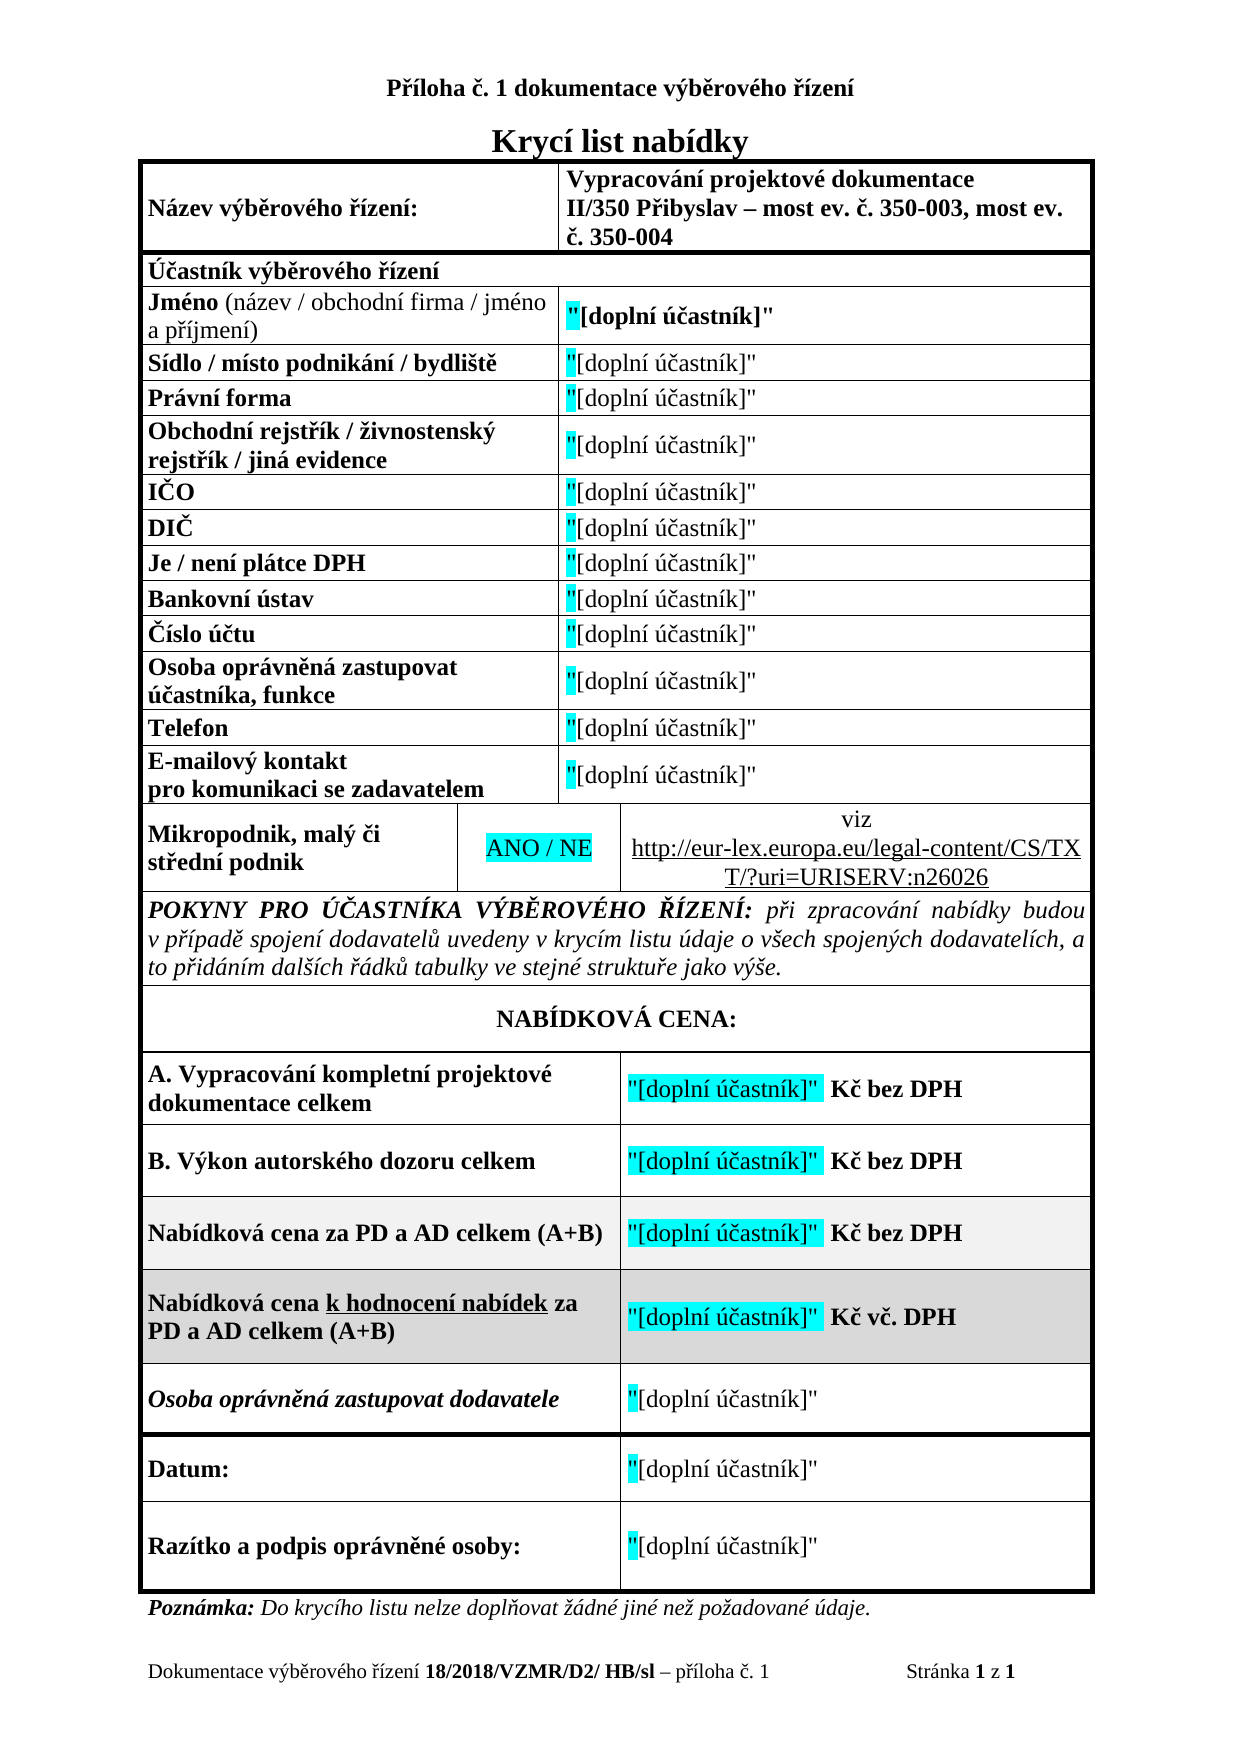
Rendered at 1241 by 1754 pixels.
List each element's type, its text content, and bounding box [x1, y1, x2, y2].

text Krycí list nabídky [148, 121, 1092, 159]
table_cell Nabídková cena k hodnocení nabídek za PD a AD celkem (A+B) [143, 1270, 620, 1363]
table_cell [621, 1437, 1090, 1501]
table_cell IČO [143, 475, 558, 509]
table_cell Jméno (název / obchodní firma / jméno a příjmení) [143, 287, 558, 344]
table_cell B. Výkon autorského dozoru celkem [143, 1125, 620, 1196]
table_cell A. Vypracování kompletní projektové dokumentace celkem [143, 1053, 620, 1124]
table_cell Sídlo / místo podnikání / bydliště [143, 345, 558, 380]
table_cell [559, 746, 1090, 803]
table_cell [559, 416, 1090, 474]
table_cell [559, 345, 1090, 380]
table_cell [621, 1364, 1090, 1432]
table_cell Telefon [143, 710, 558, 745]
table_cell [559, 616, 1090, 651]
table_header Název výběrového řízení: [143, 164, 558, 250]
table_cell [559, 510, 1090, 544]
table_cell Kč vč. DPH [621, 1270, 1090, 1363]
table_cell E-mailový kontakt pro komunikaci se zadavatelem [143, 746, 558, 803]
table_cell Číslo účtu [143, 616, 558, 651]
table_cell Mikropodnik, malý či střední podnik [143, 804, 457, 891]
table_cell Bankovní ústav [143, 581, 558, 615]
table_cell Osoba oprávněná zastupovat účastníka, funkce [143, 652, 558, 709]
table_cell [559, 546, 1090, 580]
table_cell Právní forma [143, 381, 558, 415]
table_cell Kč bez DPH [621, 1125, 1090, 1196]
table_cell Nabídková cena za PD a AD celkem (A+B) [143, 1197, 620, 1269]
table_cell [559, 287, 1090, 344]
table_cell Obchodní rejstřík / živnostenský rejstřík / jiná evidence [143, 416, 558, 474]
text Poznámka: Do krycího listu nelze doplňovat žádné jiné než požadované údaje. [148, 1594, 1092, 1620]
table_cell NABÍDKOVÁ CENA: [143, 986, 1090, 1051]
table_header Vypracování projektové dokumentace II/350 Přibyslav – most ev. č. 350-003, most ev. č. 350-004 [559, 164, 1090, 250]
table_cell Osoba oprávněná zastupovat dodavatele [143, 1364, 620, 1432]
table_cell [559, 475, 1090, 509]
table_cell ANO / NE [458, 804, 620, 891]
table_cell DIČ [143, 510, 558, 544]
table_cell [559, 381, 1090, 415]
table_cell Datum: [143, 1437, 620, 1501]
table_cell [559, 581, 1090, 615]
table_cell [621, 1502, 1090, 1589]
table_cell [559, 710, 1090, 745]
table_cell viz http://eur-lex.europa.eu/legal-content/CS/TXT/?uri=URISERV:n26026 [621, 804, 1090, 891]
table_cell POKYNY PRO ÚČASTNÍKA VÝBĚROVÉHO ŘÍZENÍ: při zpracování nabídky budou v případě spojení dodavatelů uvedeny v krycím listu údaje o všech spojených dodavatelích, a to přidáním dalších řádků tabulky ve stejné struktuře jako výše. [143, 892, 1090, 984]
table_cell Kč bez DPH [621, 1053, 1090, 1124]
text Příloha č. 1 dokumentace výběrového řízení [148, 73, 1092, 102]
table_cell [559, 652, 1090, 709]
table_cell Je / není plátce DPH [143, 546, 558, 580]
table_cell Kč bez DPH [621, 1197, 1090, 1269]
table_cell Razítko a podpis oprávněné osoby: [143, 1502, 620, 1589]
table_cell Účastník výběrového řízení [143, 255, 1090, 286]
